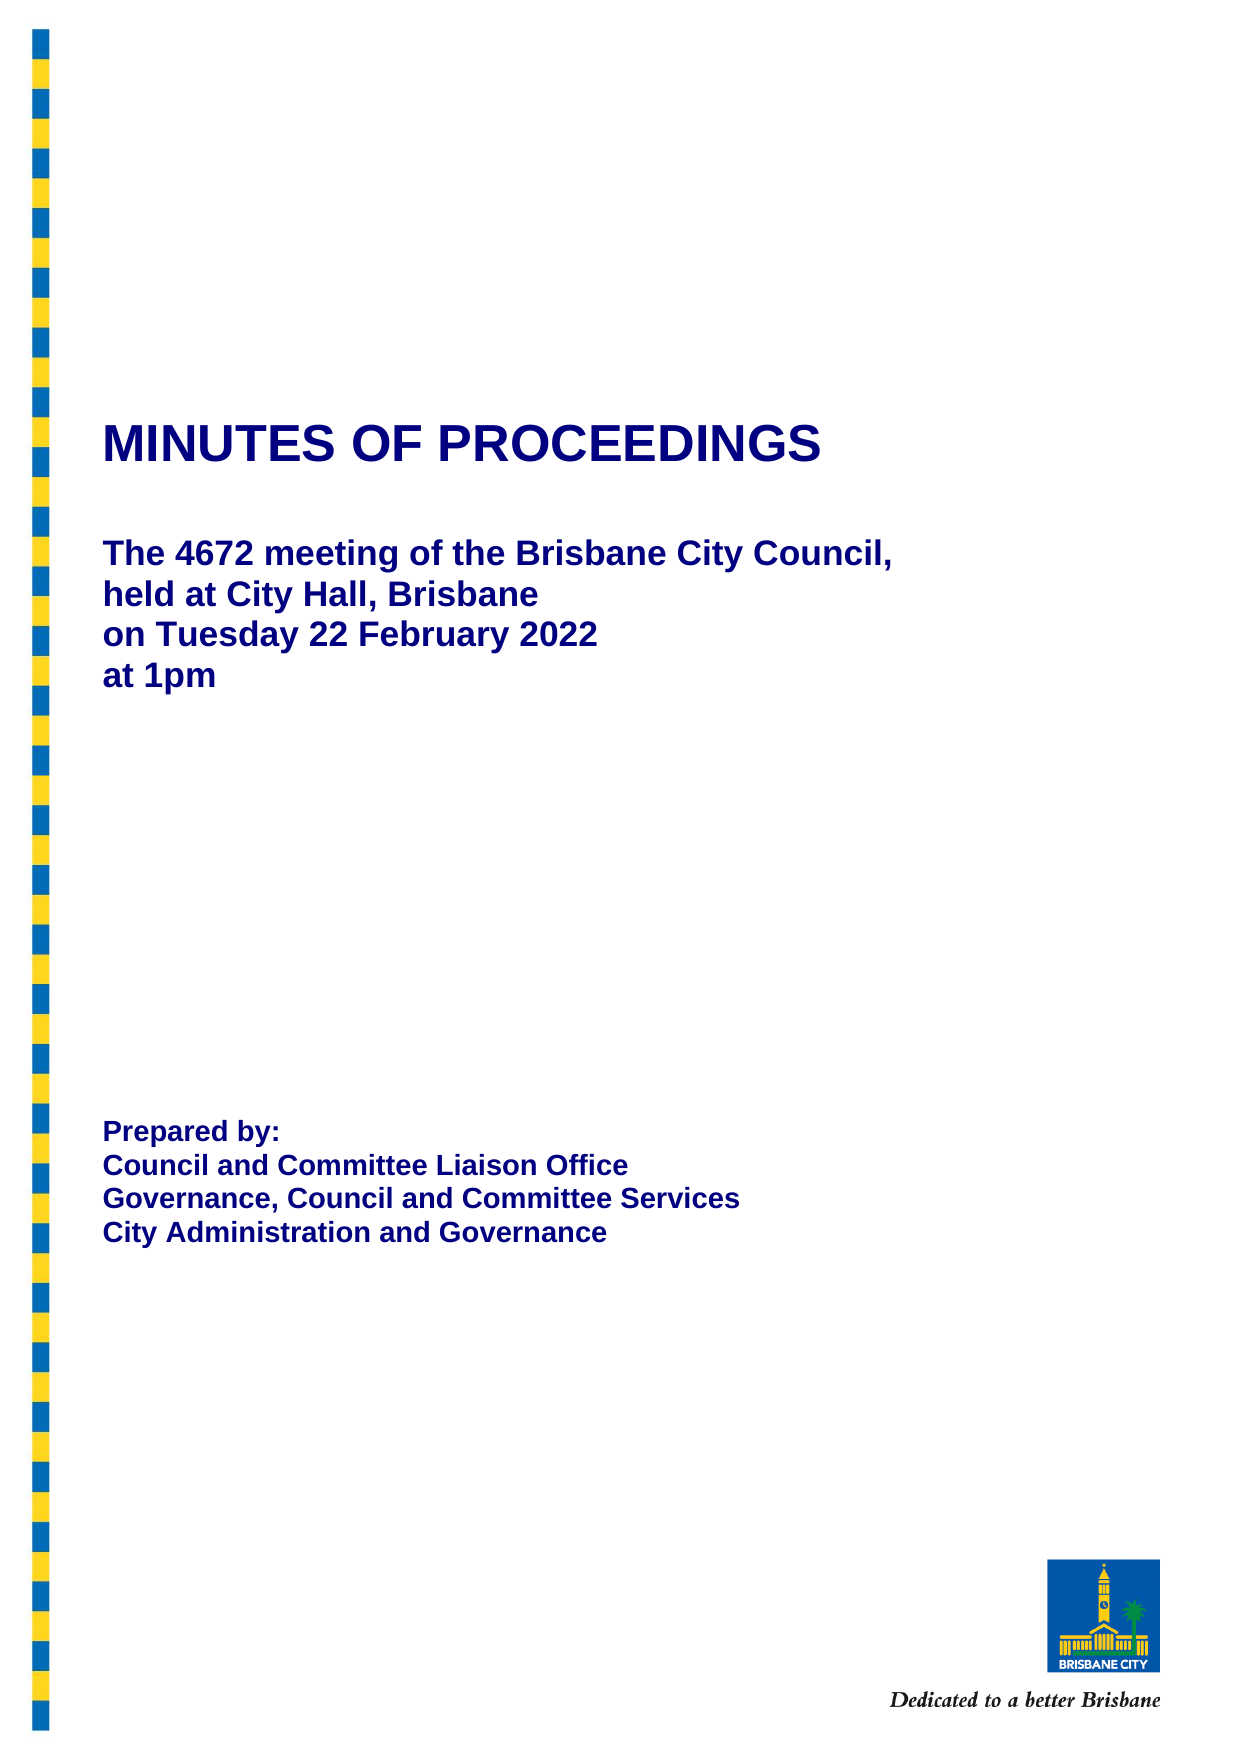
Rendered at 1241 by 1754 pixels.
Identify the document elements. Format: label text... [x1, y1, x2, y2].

text on Tuesday 22 February 2022 [102, 613, 1166, 654]
picture [2, 0, 50, 1754]
text at 1pm [102, 654, 1166, 695]
text City Administration and Governance [102, 1215, 1166, 1248]
subtitle MINUTES OF PROCEEDINGS [102, 412, 1166, 472]
text Governance, Council and Committee Services [102, 1181, 1166, 1215]
text held at City Hall, Brisbane [102, 573, 1166, 613]
text Council and Committee Liaison Office [102, 1148, 1166, 1181]
text Prepared by: [102, 1114, 1166, 1148]
text The 4672 meeting of the Brisbane City Council, [102, 532, 1166, 573]
picture [889, 1558, 1161, 1707]
